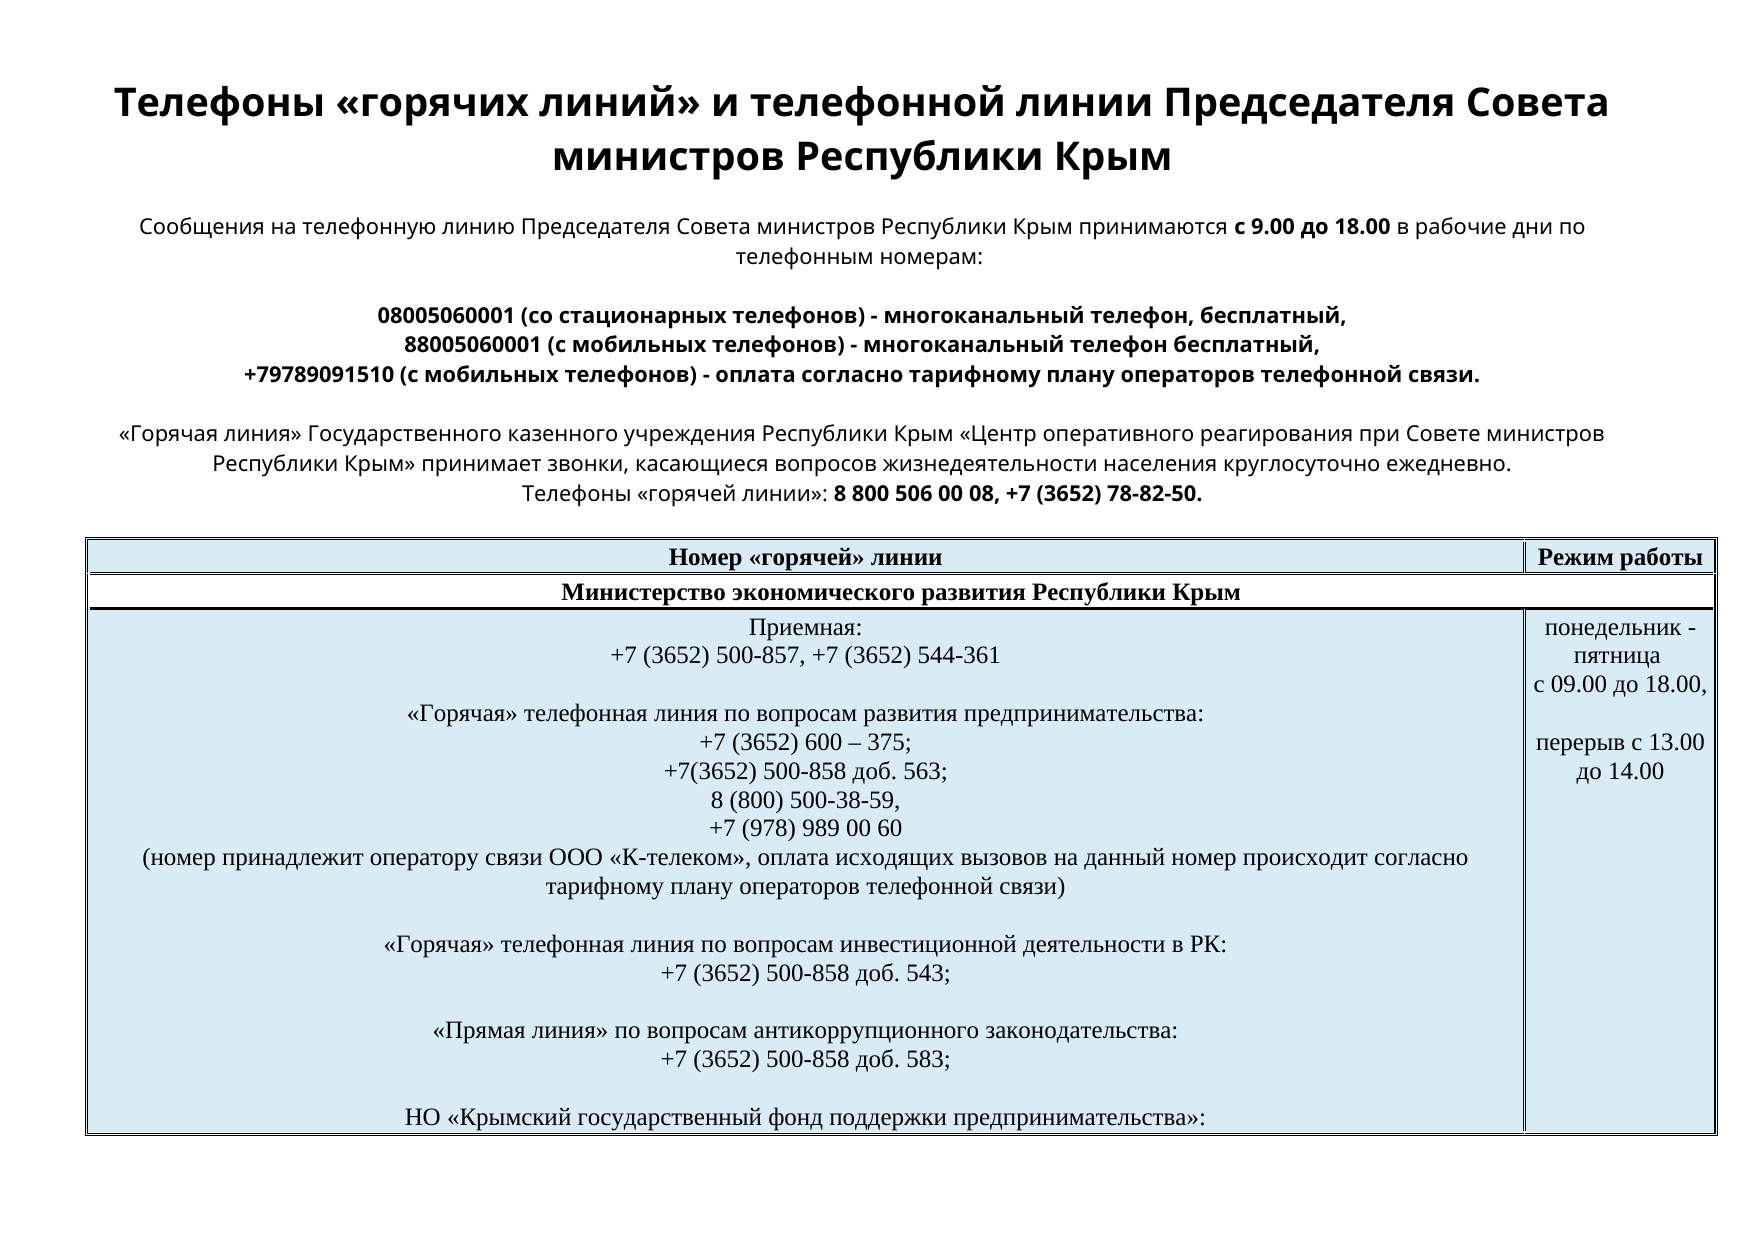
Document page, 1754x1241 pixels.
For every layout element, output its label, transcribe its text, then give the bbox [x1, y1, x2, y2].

text 08005060001 (со стационарных телефонов) - многоканальный телефон, бесплатный, 88005060001 (с мобильных телефонов) - многоканальный телефон бесплатный, +79789091510 (с мобильных телефонов) - оплата согласно тарифному плану операторов телефонной связи. [89, 300, 1636, 389]
text «Горячая линия» Государственного казенного учреждения Республики Крым «Центр оперативного реагирования при Совете министров Республики Крым» принимает звонки, касающиеся вопросов жизнедеятельности населения круглосуточно ежедневно. Телефоны «горячей линии»: 8 800 506 00 08, +7 (3652) 78-82-50. [89, 418, 1636, 508]
table_header Режим работы [1525, 540, 1714, 572]
table_header Номер «горячей» линии [88, 540, 1524, 572]
text Телефоны «горячих линий» и телефонной линии Председателя Совета министров Республики Крым [89, 74, 1636, 182]
text Сообщения на телефонную линию Председателя Совета министров Республики Крым принимаются с 9.00 до 18.00 в рабочие дни по телефонным номерам: [89, 211, 1636, 271]
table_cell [88, 607, 1524, 1132]
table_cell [1525, 607, 1714, 1132]
table_cell Министерство экономического развития Республики Крым [86, 572, 1716, 607]
